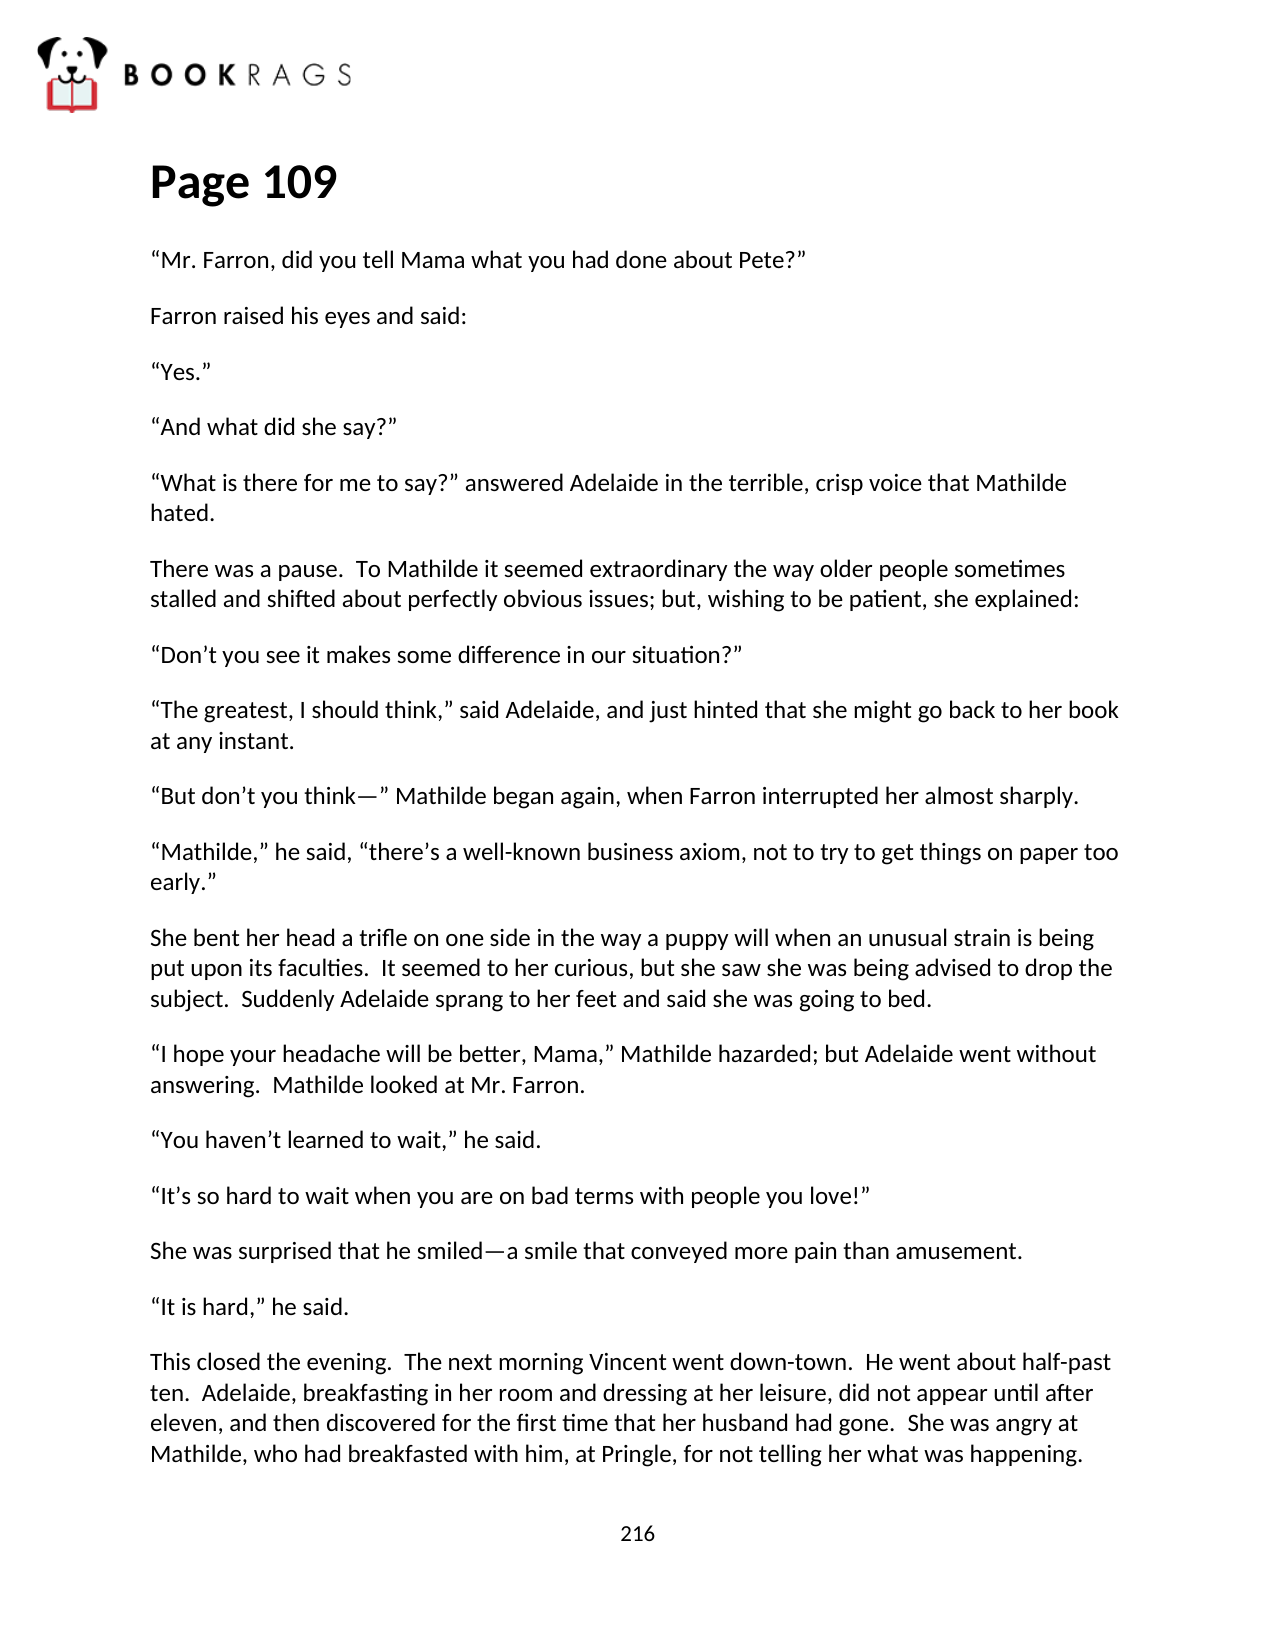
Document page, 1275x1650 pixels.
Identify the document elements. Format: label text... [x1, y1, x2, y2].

text There was a pause. To Mathilde it seemed extraordinary the way older people sometimes stalled and shifted about perfectly obvious issues; but, wishing to be patient, she explained: [150, 553, 1125, 614]
text “I hope your headache will be better, Mama,” Mathilde hazarded; but Adelaide went without answering. Mathilde looked at Mr. Farron. [150, 1038, 1125, 1099]
text “And what did she say?” [150, 411, 1125, 442]
text “It’s so hard to wait when you are on bad terms with people you love!” [150, 1180, 1125, 1211]
text Page 109 [150, 150, 1125, 211]
text “Mathilde,” he said, “there’s a well-known business axiom, not to try to get things on paper too early.” [150, 836, 1125, 897]
text “Mr. Farron, did you tell Mama what you had done about Pete?” [150, 244, 1125, 275]
text “What is there for me to say?” answered Adelaide in the terrible, crisp voice that Mathilde hated. [150, 467, 1125, 528]
text “You haven’t learned to wait,” he said. [150, 1124, 1125, 1155]
text “The greatest, I should think,” said Adelaide, and just hinted that she might go back to her book at any instant. [150, 694, 1125, 755]
text “But don’t you think—­” Mathilde began again, when Farron interrupted her almost sharply. [150, 780, 1125, 811]
text This closed the evening. The next morning Vincent went down-town. He went about half-past ten. Adelaide, breakfasting in her room and dressing at her leisure, did not appear until after eleven, and then discovered for the first time that her husband had gone. She was angry at Mathilde, who had breakfasted with him, at Pringle, for not telling her what was happening. [150, 1347, 1125, 1469]
text Farron raised his eyes and said: [150, 300, 1125, 331]
text “Yes.” [150, 356, 1125, 386]
text She was surprised that he smiled—­a smile that conveyed more pain than amusement. [150, 1236, 1125, 1266]
text She bent her head a trifle on one side in the way a puppy will when an unusual strain is being put upon its faculties. It seemed to her curious, but she saw she was being advised to drop the subject. Suddenly Adelaide sprang to her feet and said she was going to bed. [150, 922, 1125, 1013]
text “It is hard,” he said. [150, 1291, 1125, 1322]
picture [37, 37, 351, 113]
text “Don’t you see it makes some difference in our situation?” [150, 639, 1125, 669]
